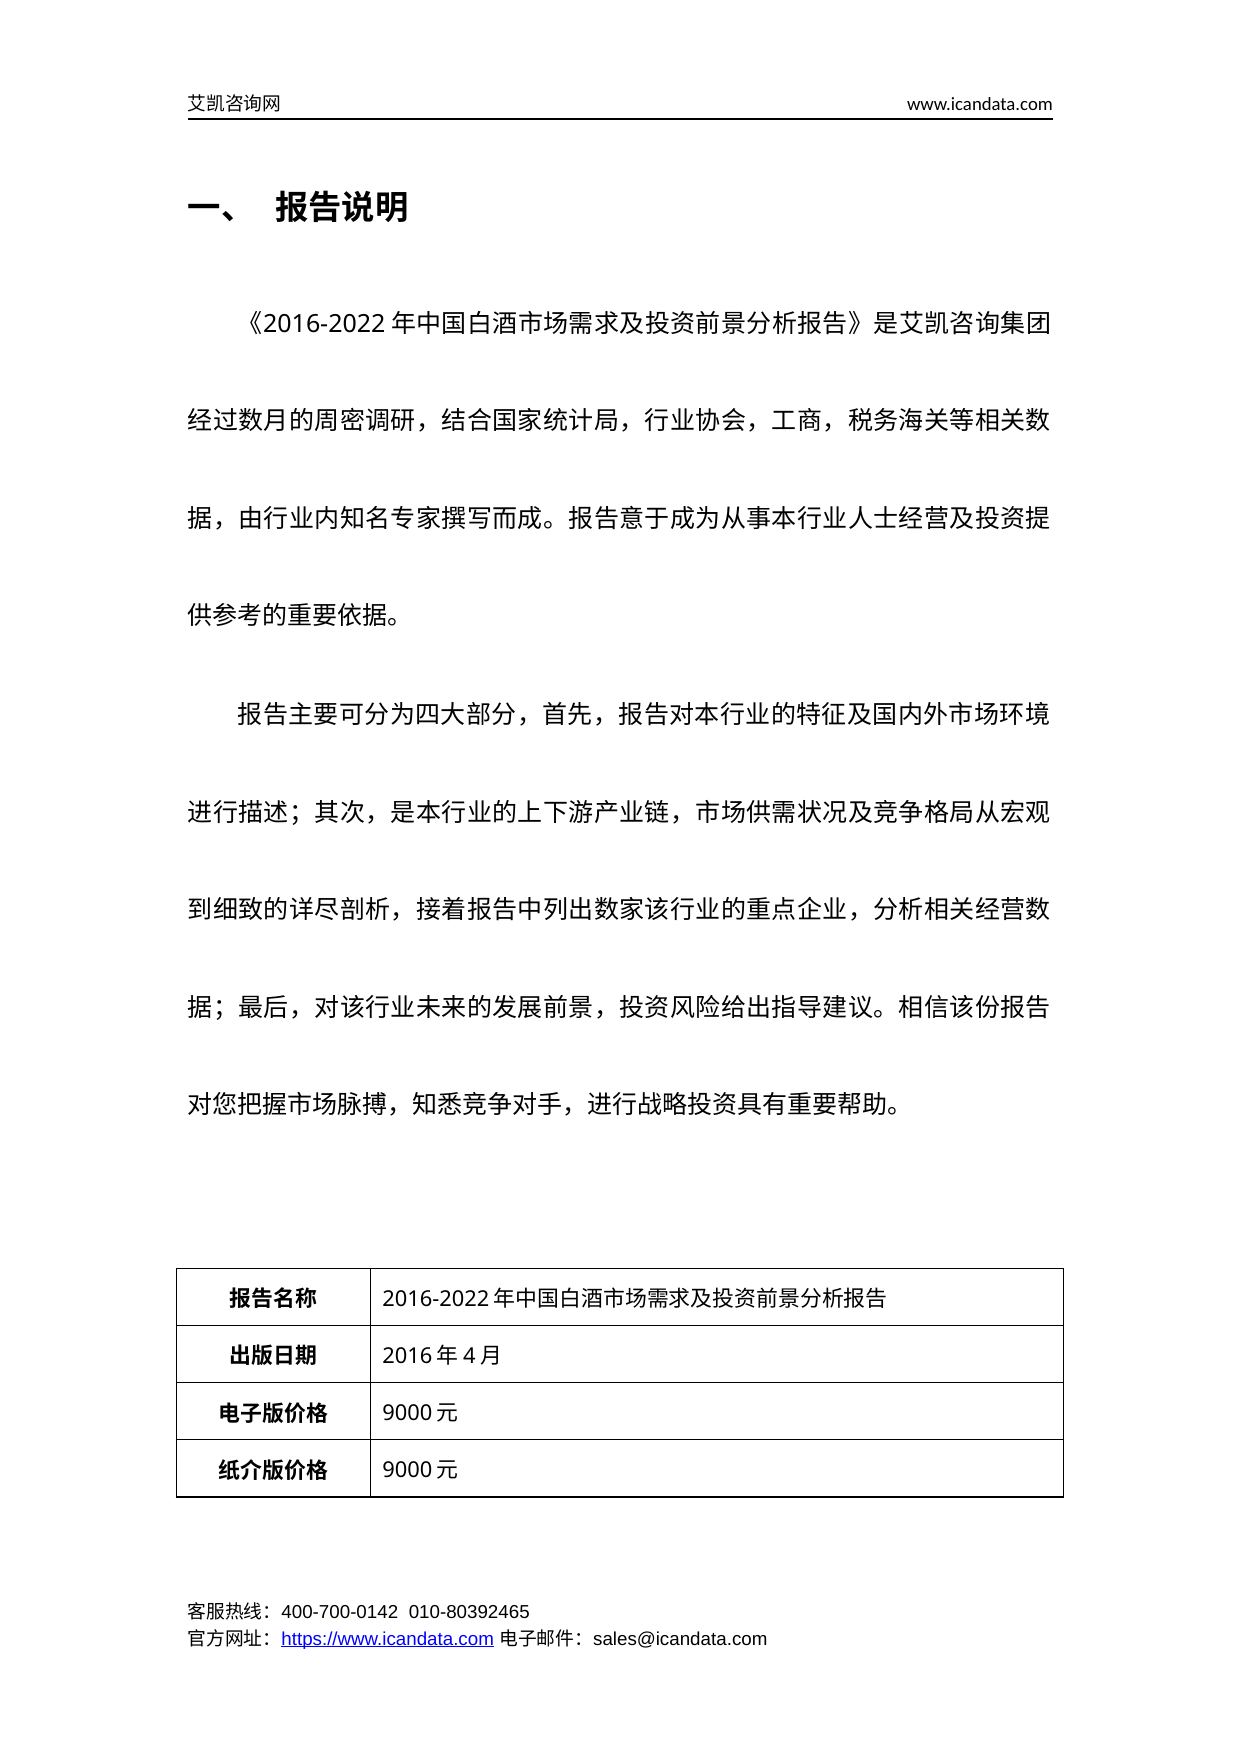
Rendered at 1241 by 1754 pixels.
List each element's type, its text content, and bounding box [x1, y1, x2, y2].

table_cell 电子版价格 [177, 1383, 370, 1439]
table_cell 2016年4月 [371, 1326, 1063, 1382]
subtitle 报告说明 [187, 172, 1053, 237]
table_cell 纸介版价格 [177, 1440, 370, 1496]
table_cell 9000元 [371, 1440, 1063, 1496]
table_cell 出版日期 [177, 1326, 370, 1382]
text 《2016-2022年中国白酒市场需求及投资前景分析报告》是艾凯咨询集团经过数月的周密调研，结合国家统计局，行业协会，工商，税务海关等相关数据，由行业内知名专家撰写而成。报告意于成为从事本行业人士经营及投资提供参考的重要依据。 [187, 289, 1053, 646]
table_header 2016-2022年中国白酒市场需求及投资前景分析报告 [371, 1269, 1063, 1325]
text 报告主要可分为四大部分，首先，报告对本行业的特征及国内外市场环境进行描述；其次，是本行业的上下游产业链，市场供需状况及竞争格局从宏观到细致的详尽剖析，接着报告中列出数家该行业的重点企业，分析相关经营数据；最后，对该行业未来的发展前景，投资风险给出指导建议。相信该份报告对您把握市场脉搏，知悉竞争对手，进行战略投资具有重要帮助。 [187, 681, 1053, 1136]
table_cell 9000元 [371, 1383, 1063, 1439]
table_header 报告名称 [177, 1269, 370, 1325]
